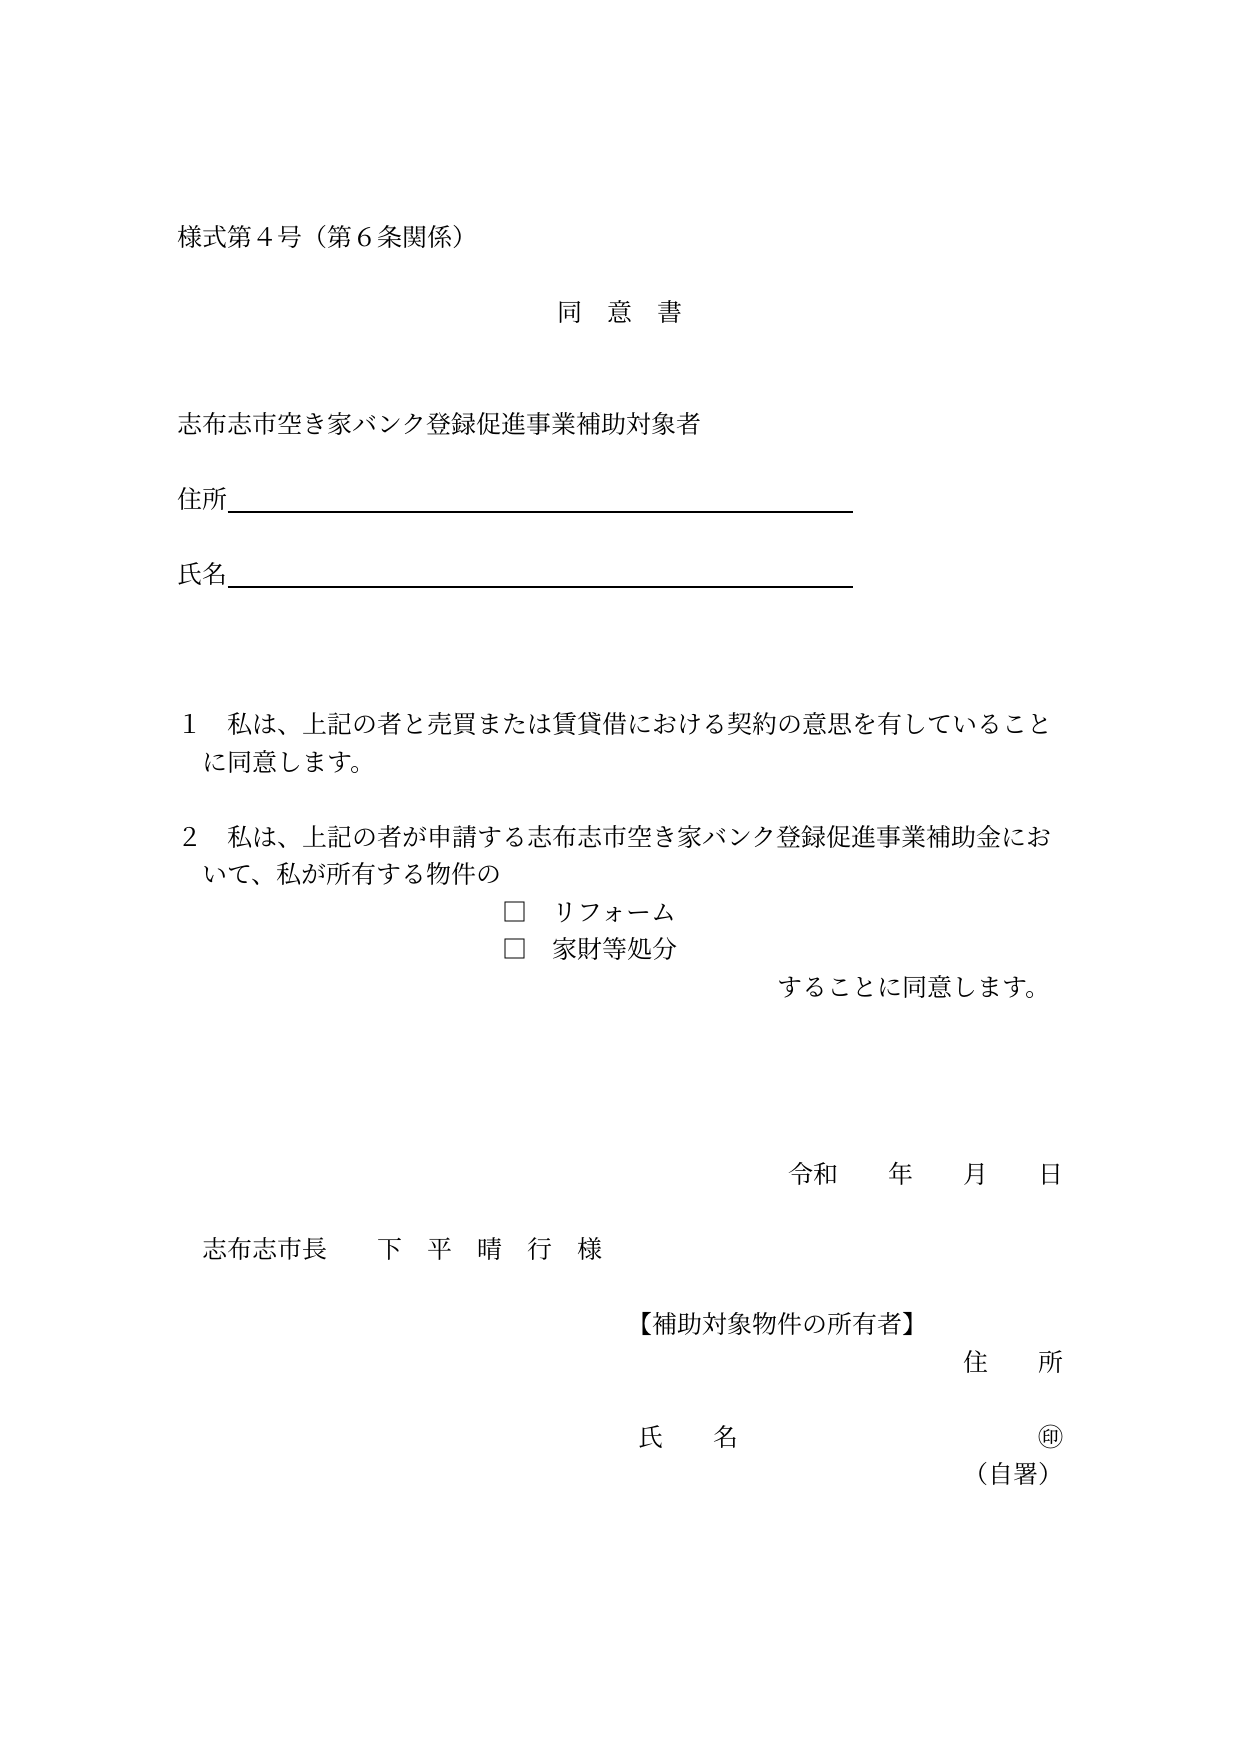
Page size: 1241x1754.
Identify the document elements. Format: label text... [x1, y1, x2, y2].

text 志布志市空き家バンク登録促進事業補助対象者 [177, 404, 1063, 442]
text 住所 [177, 479, 1063, 517]
text □ 家財等処分 [177, 929, 1063, 967]
text することに同意します。 [177, 967, 1063, 1004]
text 志布志市長 下 平 晴 行 様 [177, 1229, 1063, 1267]
text 様式第４号（第６条関係） [177, 217, 1063, 254]
text に同意します。 [177, 742, 1063, 779]
text 同 意 書 [177, 292, 1063, 329]
text 令和 年 月 日 [177, 1154, 1063, 1192]
text いて、私が所有する物件の [177, 854, 1063, 892]
text １ 私は、上記の者と売買または賃貸借における契約の意思を有していること [177, 704, 1063, 742]
text 住 所 [177, 1342, 1063, 1379]
text 氏 名 ㊞ [177, 1417, 1063, 1454]
text 氏名 [177, 554, 1063, 592]
text （自署） [177, 1454, 1063, 1492]
text 【補助対象物件の所有者】 [177, 1304, 1063, 1342]
text □ リフォーム [177, 892, 1063, 929]
text ２ 私は、上記の者が申請する志布志市空き家バンク登録促進事業補助金にお [177, 817, 1063, 854]
